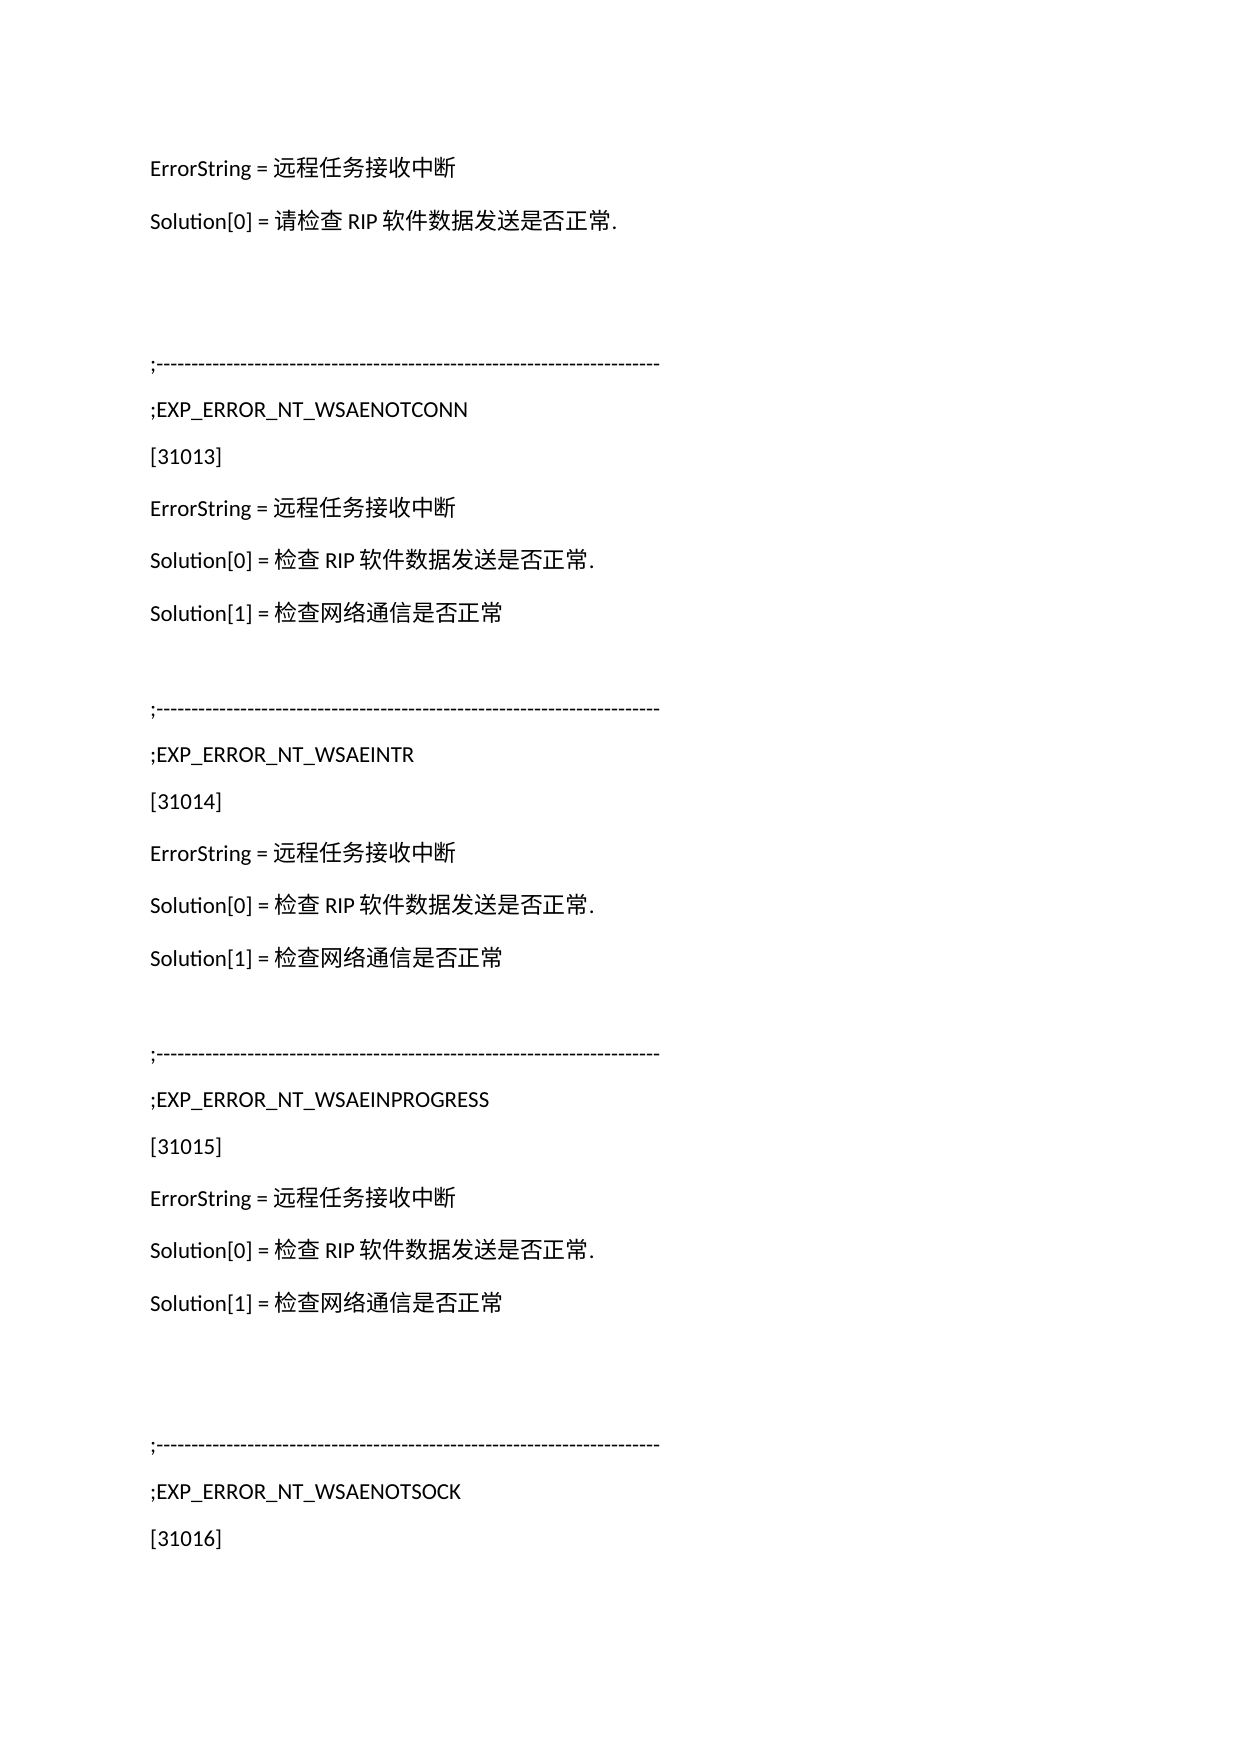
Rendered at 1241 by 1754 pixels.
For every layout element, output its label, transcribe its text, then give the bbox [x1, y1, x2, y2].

text ;EXP_ERROR_NT_WSAEINTR [150, 741, 1090, 769]
text Solution[0] = 检查RIP软件数据发送是否正常. [150, 887, 1090, 920]
text ErrorString = 远程任务接收中断 [150, 834, 1090, 868]
text Solution[1] = 检查网络通信是否正常 [150, 594, 1090, 628]
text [150, 349, 1090, 377]
text [31013] [150, 442, 1090, 471]
text Solution[0] = 检查RIP软件数据发送是否正常. [150, 542, 1090, 575]
text [31014] [150, 787, 1090, 816]
text ErrorString = 远程任务接收中断 [150, 489, 1090, 523]
text ErrorString = 远程任务接收中断 [150, 150, 1090, 183]
text ;------------------------------------------------------------------------ [150, 694, 1090, 722]
text [31016] [150, 1524, 1090, 1552]
text [31015] [150, 1132, 1090, 1161]
text ;EXP_ERROR_NT_WSAENOTSOCK [150, 1477, 1090, 1506]
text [150, 1431, 1090, 1459]
text ;EXP_ERROR_NT_WSAEINPROGRESS [150, 1086, 1090, 1114]
text Solution[1] = 检查网络通信是否正常 [150, 939, 1090, 973]
text Solution[1] = 检查网络通信是否正常 [150, 1284, 1090, 1318]
text ;EXP_ERROR_NT_WSAENOTCONN [150, 396, 1090, 424]
text Solution[0] = 检查RIP软件数据发送是否正常. [150, 1232, 1090, 1265]
text ErrorString = 远程任务接收中断 [150, 1179, 1090, 1213]
text ;------------------------------------------------------------------------ [150, 1039, 1090, 1067]
text Solution[0] = 请检查RIP软件数据发送是否正常. [150, 202, 1090, 236]
